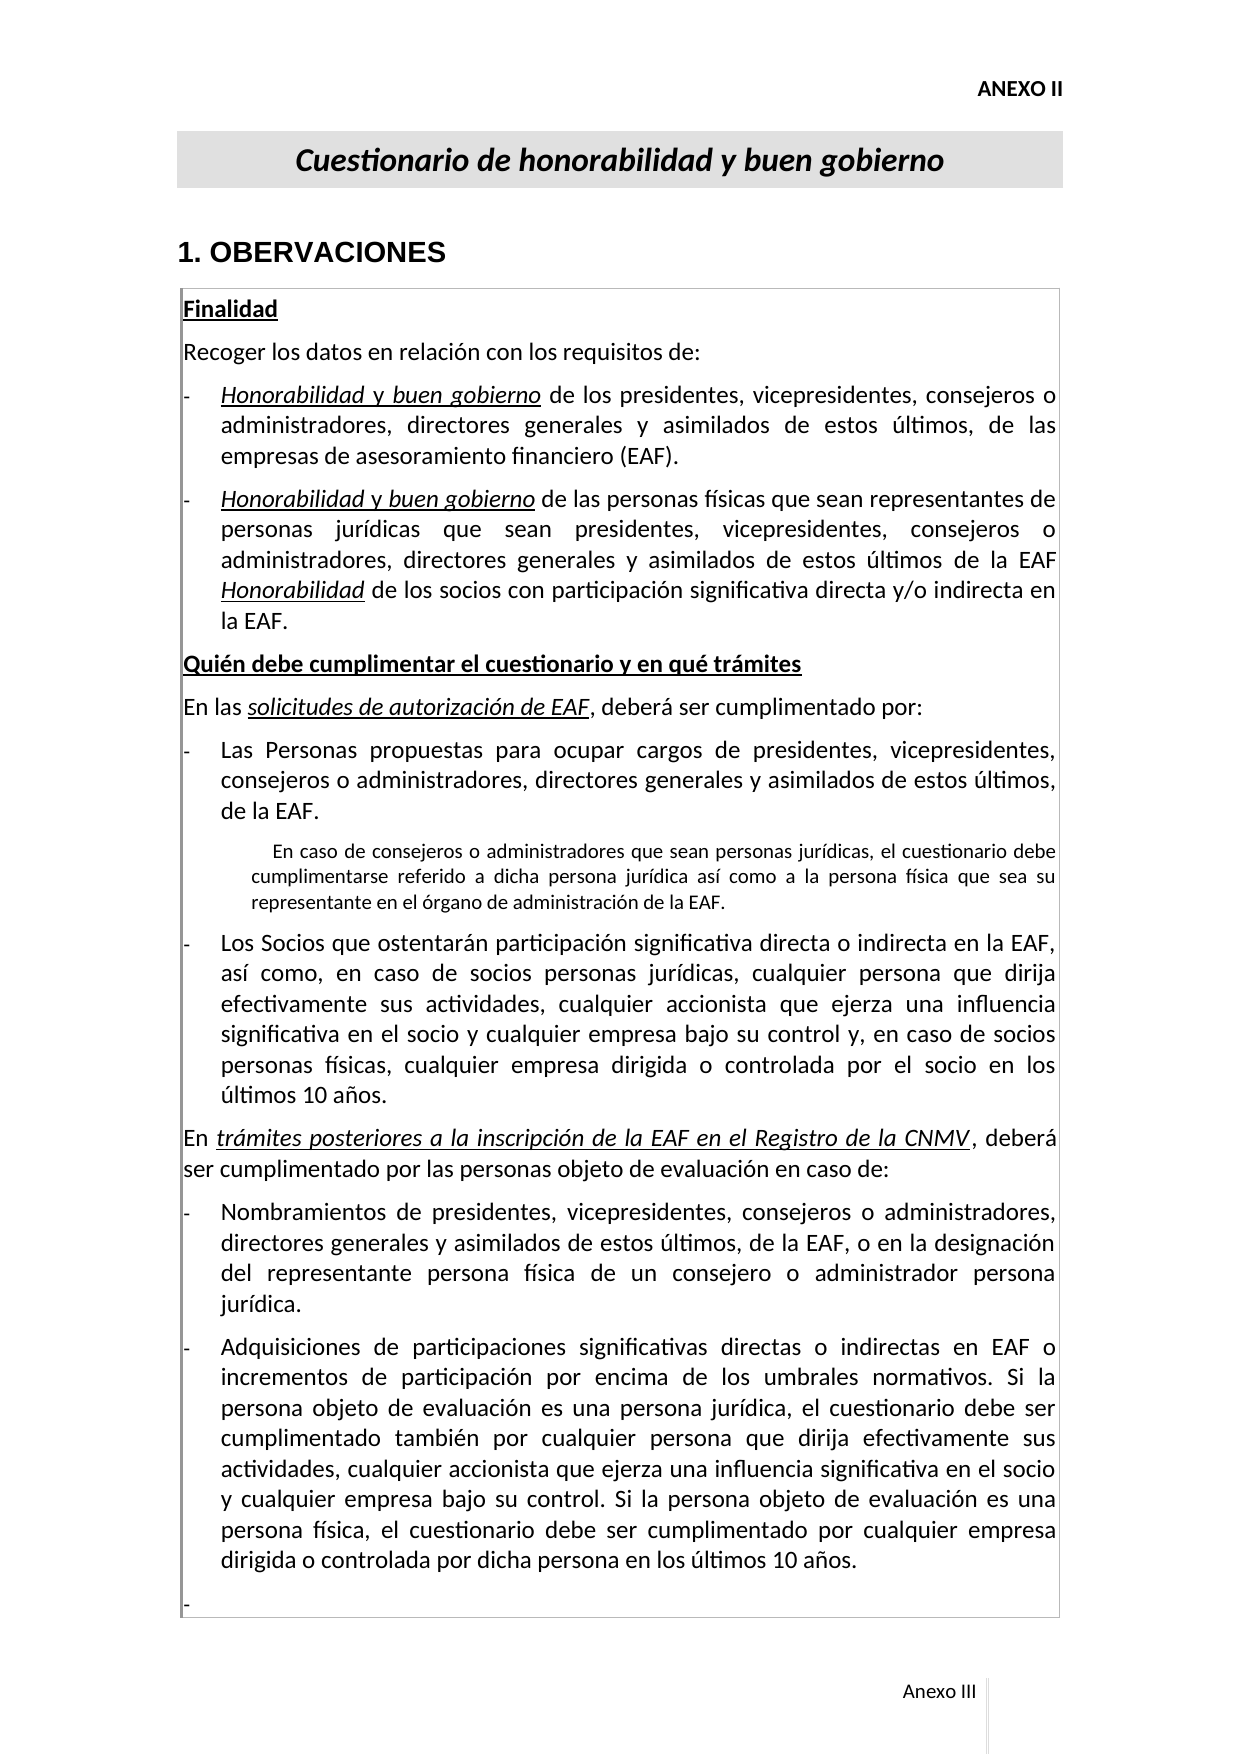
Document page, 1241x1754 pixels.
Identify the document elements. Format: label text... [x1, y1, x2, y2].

text En las solicitudes de autorización de EAF, deberá ser cumplimentado por: [183, 686, 1059, 722]
text Cuestionario de honorabilidad y buen gobierno [177, 137, 1063, 182]
text Recoger los datos en relación con los requisitos de: [183, 331, 1059, 366]
text En trámites posteriores a la inscripción de la EAF en el Registro de la CNMV, deberá ser cumplimentado por las personas objeto de evaluación en caso de: [183, 1117, 1059, 1184]
text Finalidad [183, 289, 1059, 323]
list Los Socios que ostentarán participación significativa directa o indirecta en la EAF, así como, en caso de socios personas jurídicas, cualquier persona que dirija efectivamente sus actividades, cualquier accionista que ejerza una influencia significativa en el socio y cualquier empresa bajo su control y, en caso de socios personas físicas, cualquier empresa dirigida o controlada por el socio en los últimos 10 años. [183, 922, 1059, 1110]
list Las Personas propuestas para ocupar cargos de presidentes, vicepresidentes, consejeros o administradores, directores generales y asimilados de estos últimos, de la EAF. [183, 729, 1059, 826]
list Honorabilidad y buen gobierno de los presidentes, vicepresidentes, consejeros o administradores, directores generales y asimilados de estos últimos, de las empresas de asesoramiento financiero (EAF). [183, 374, 1059, 471]
text Quién debe cumplimentar el cuestionario y en qué trámites [183, 643, 1059, 679]
text 1. OBERVACIONES [177, 235, 1063, 268]
text En caso de consejeros o administradores que sean personas jurídicas, el cuestionario debe cumplimentarse referido a dicha persona jurídica así como a la persona física que sea su representante en el órgano de administración de la EAF. [183, 833, 1059, 914]
list Adquisiciones de participaciones significativas directas o indirectas en EAF o incrementos de participación por encima de los umbrales normativos. Si la persona objeto de evaluación es una persona jurídica, el cuestionario debe ser cumplimentado también por cualquier persona que dirija efectivamente sus actividades, cualquier accionista que ejerza una influencia significativa en el socio y cualquier empresa bajo su control. Si la persona objeto de evaluación es una persona física, el cuestionario debe ser cumplimentado por cualquier empresa dirigida o controlada por dicha persona en los últimos 10 años. [183, 1326, 1059, 1575]
list Nombramientos de presidentes, vicepresidentes, consejeros o administradores, directores generales y asimilados de estos últimos, de la EAF, o en la designación del representante persona física de un consejero o administrador persona jurídica. [183, 1191, 1059, 1318]
list Honorabilidad y buen gobierno de las personas físicas que sean representantes de personas jurídicas que sean presidentes, vicepresidentes, consejeros o administradores, directores generales y asimilados de estos últimos de la EAF Honorabilidad de los socios con participación significativa directa y/o indirecta en la EAF. [183, 478, 1059, 636]
